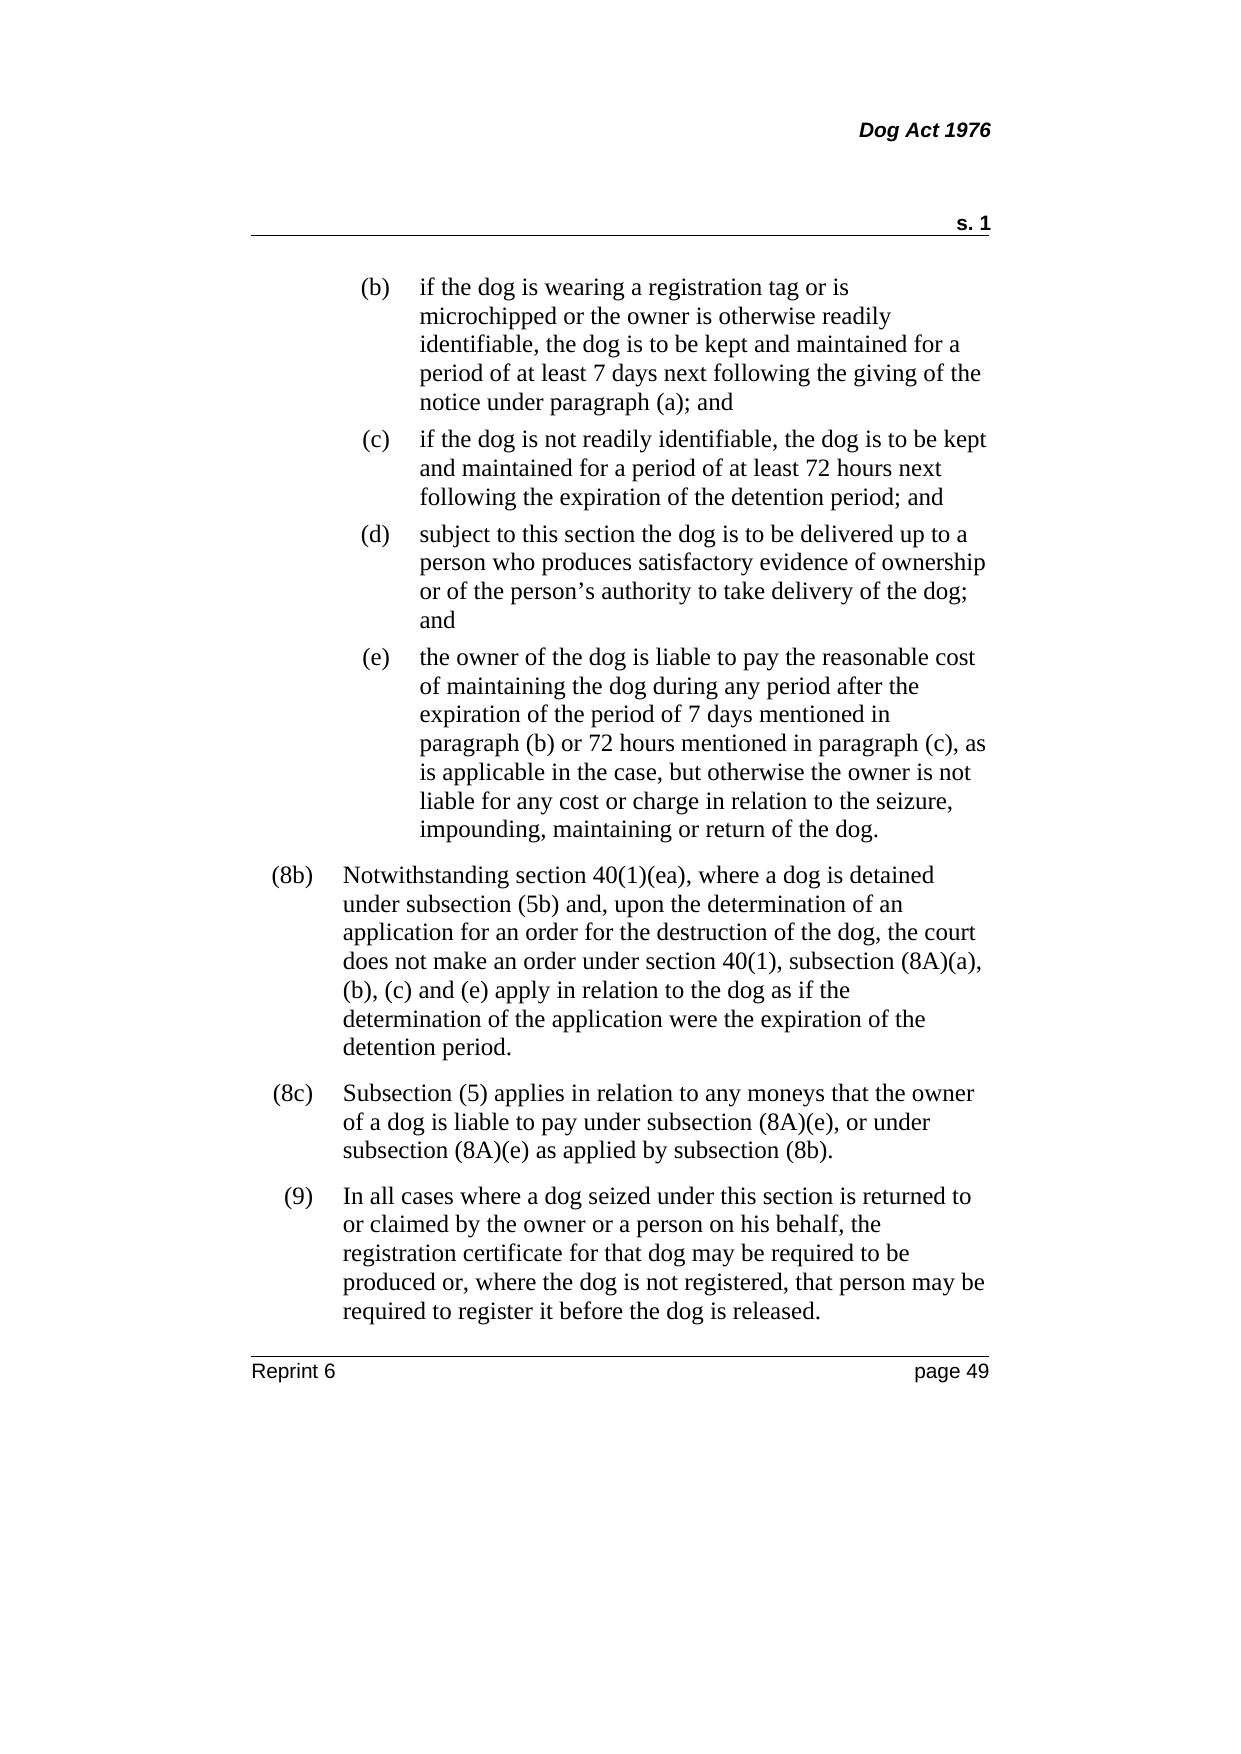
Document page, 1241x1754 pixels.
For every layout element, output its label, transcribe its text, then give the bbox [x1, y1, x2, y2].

text (8b) Notwithstanding section 40(1)(ea), where a dog is detained under subsection (5b) and, upon the determination of an application for an order for the destruction of the dog, the court does not make an order under section 40(1), subsection (8A)(a), (b), (c) and (e) apply in relation to the dog as if the determination of the application were the expiration of the detention period. [251, 860, 989, 1061]
text (8c) Subsection (5) applies in relation to any moneys that the owner of a dog is liable to pay under subsection (8A)(e), or under subsection (8A)(e) as applied by subsection (8b). [251, 1078, 989, 1164]
text (d) subject to this section the dog is to be delivered up to a person who produces satisfactory evidence of ownership or of the person’s authority to take delivery of the dog; and [251, 519, 989, 634]
text (9) In all cases where a dog seized under this section is returned to or claimed by the owner or a person on his behalf, the registration certificate for that dog may be required to be produced or, where the dog is not registered, that person may be required to register it before the dog is released. [251, 1181, 989, 1324]
text (b) if the dog is wearing a registration tag or is microchipped or the owner is otherwise readily identifiable, the dog is to be kept and maintained for a period of at least 7 days next following the giving of the notice under paragraph (a); and [251, 272, 989, 416]
text (e) the owner of the dog is liable to pay the reasonable cost of maintaining the dog during any period after the expiration of the period of 7 days mentioned in paragraph (b) or 72 hours mentioned in paragraph (c), as is applicable in the case, but otherwise the owner is not liable for any cost or charge in relation to the seizure, impounding, maintaining or return of the dog. [251, 642, 989, 843]
text (c) if the dog is not readily identifiable, the dog is to be kept and maintained for a period of at least 72 hours next following the expiration of the detention period; and [251, 424, 989, 510]
